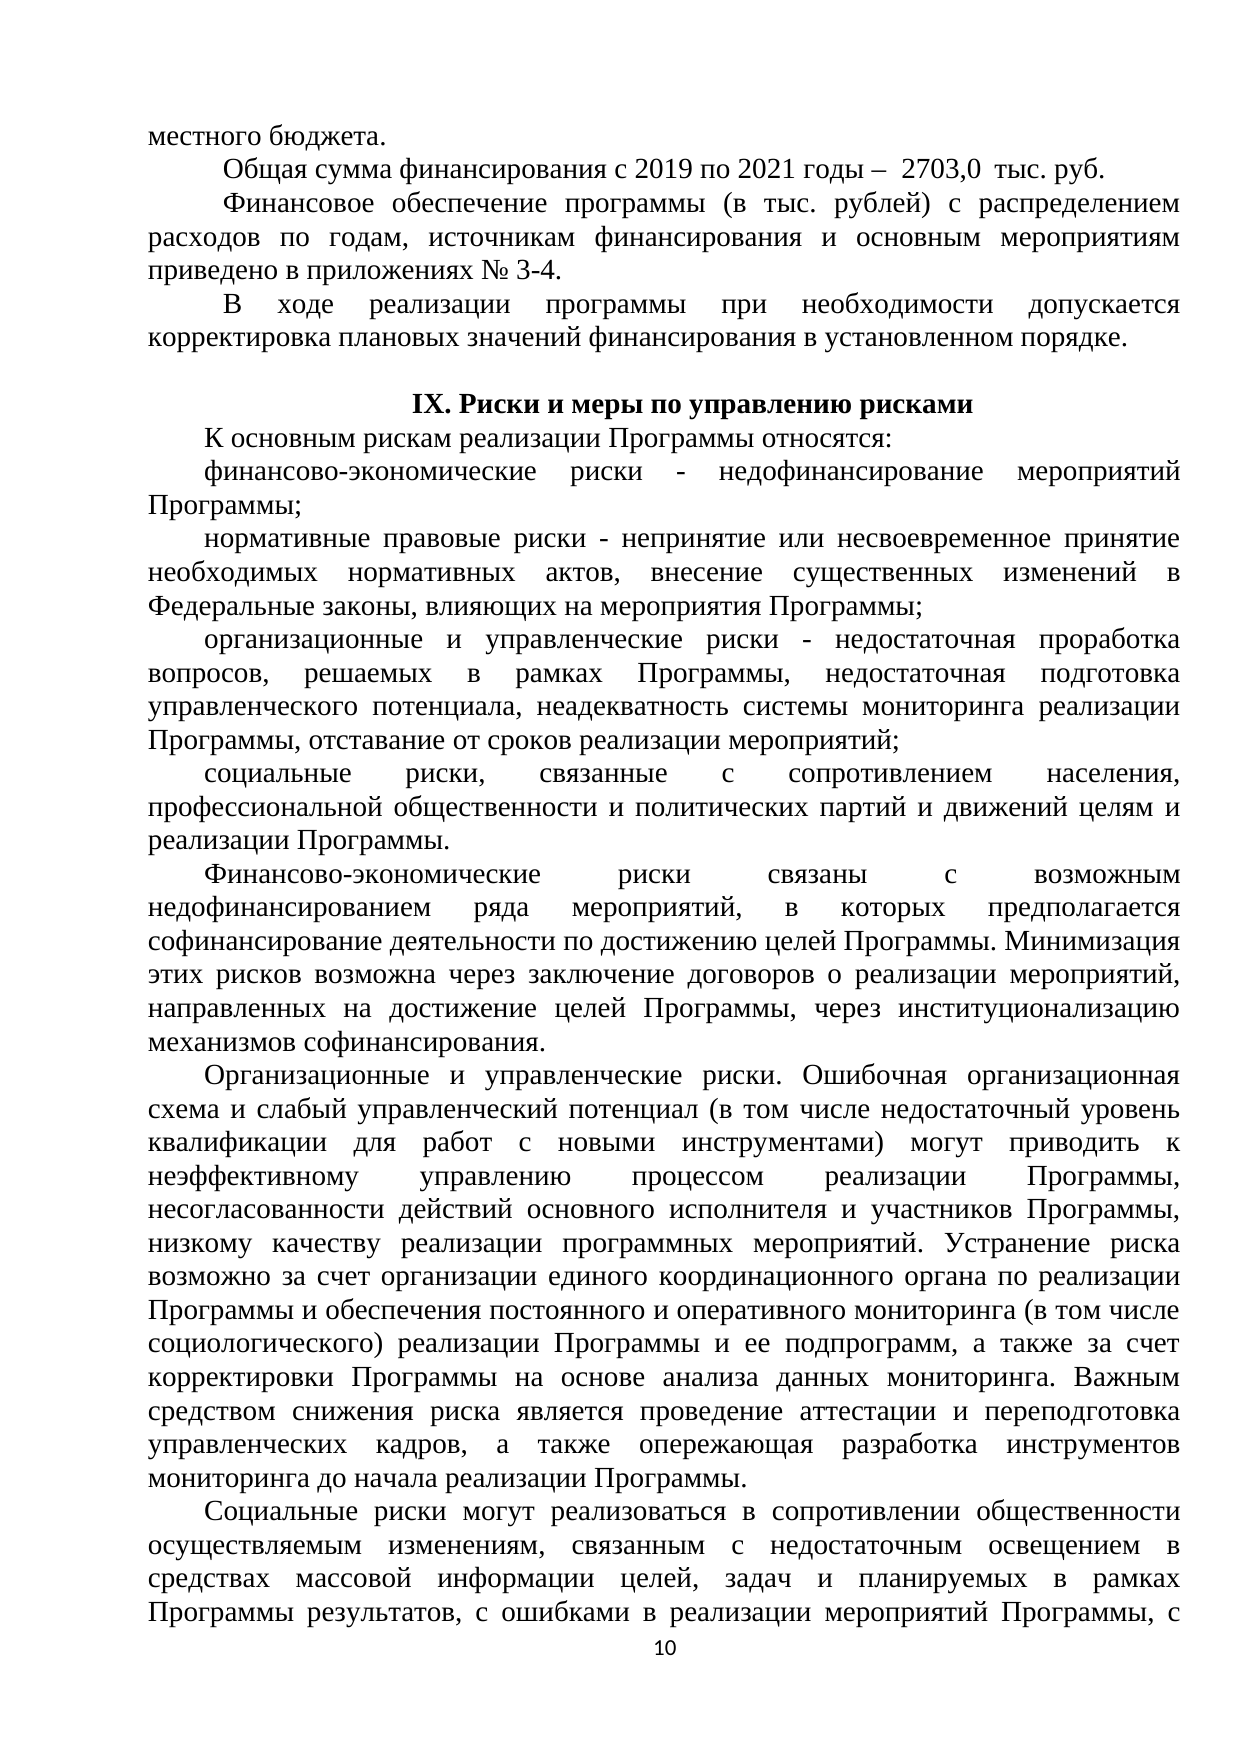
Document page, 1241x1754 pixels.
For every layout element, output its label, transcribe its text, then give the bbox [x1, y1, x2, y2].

text социальные риски, связанные с сопротивлением населения, профессиональной общественности и политических партий и движений целям и реализации Программы. [148, 755, 1181, 856]
text Организационные и управленческие риски. Ошибочная организационная схема и слабый управленческий потенциал (в том числе недостаточный уровень квалификации для работ с новыми инструментами) могут приводить к неэффективному управлению процессом реализации Программы, несогласованности действий основного исполнителя и участников Программы, низкому качеству реализации программных мероприятий. Устранение риска возможно за счет организации единого координационного органа по реализации Программы и обеспечения постоянного и оперативного мониторинга (в том числе социологического) реализации Программы и ее подпрограмм, а также за счет корректировки Программы на основе анализа данных мониторинга. Важным средством снижения риска является проведение аттестации и переподготовка управленческих кадров, а также опережающая разработка инструментов мониторинга до начала реализации Программы. [148, 1057, 1181, 1493]
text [148, 118, 1181, 152]
text Финансовое обеспечение программы (в тыс. рублей) с распределением расходов по годам, источникам финансирования и основным мероприятиям приведено в приложениях № 3-4. [148, 185, 1181, 286]
text IХ. Риски и меры по управлению рисками [148, 386, 1181, 420]
text Общая сумма финансирования с 2019 по 2021 годы – 2703,0 тыс. руб. [148, 152, 1181, 185]
text организационные и управленческие риски - недостаточная проработка вопросов, решаемых в рамках Программы, недостаточная подготовка управленческого потенциала, неадекватность системы мониторинга реализации Программы, отставание от сроков реализации мероприятий; [148, 621, 1181, 755]
text Финансово-экономические риски связаны с возможным недофинансированием ряда мероприятий, в которых предполагается софинансирование деятельности по достижению целей Программы. Минимизация этих рисков возможна через заключение договоров о реализации мероприятий, направленных на достижение целей Программы, через институционализацию механизмов софинансирования. [148, 856, 1181, 1057]
text К основным рискам реализации Программы относятся: [148, 420, 1181, 453]
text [148, 1493, 1181, 1627]
text финансово-экономические риски - недофинансирование мероприятий Программы; [148, 453, 1181, 521]
text В ходе реализации программы при необходимости допускается корректировка плановых значений финансирования в установленном порядке. [148, 286, 1181, 353]
text нормативные правовые риски - непринятие или несвоевременное принятие необходимых нормативных актов, внесение существенных изменений в Федеральные законы, влияющих на мероприятия Программы; [148, 521, 1181, 621]
